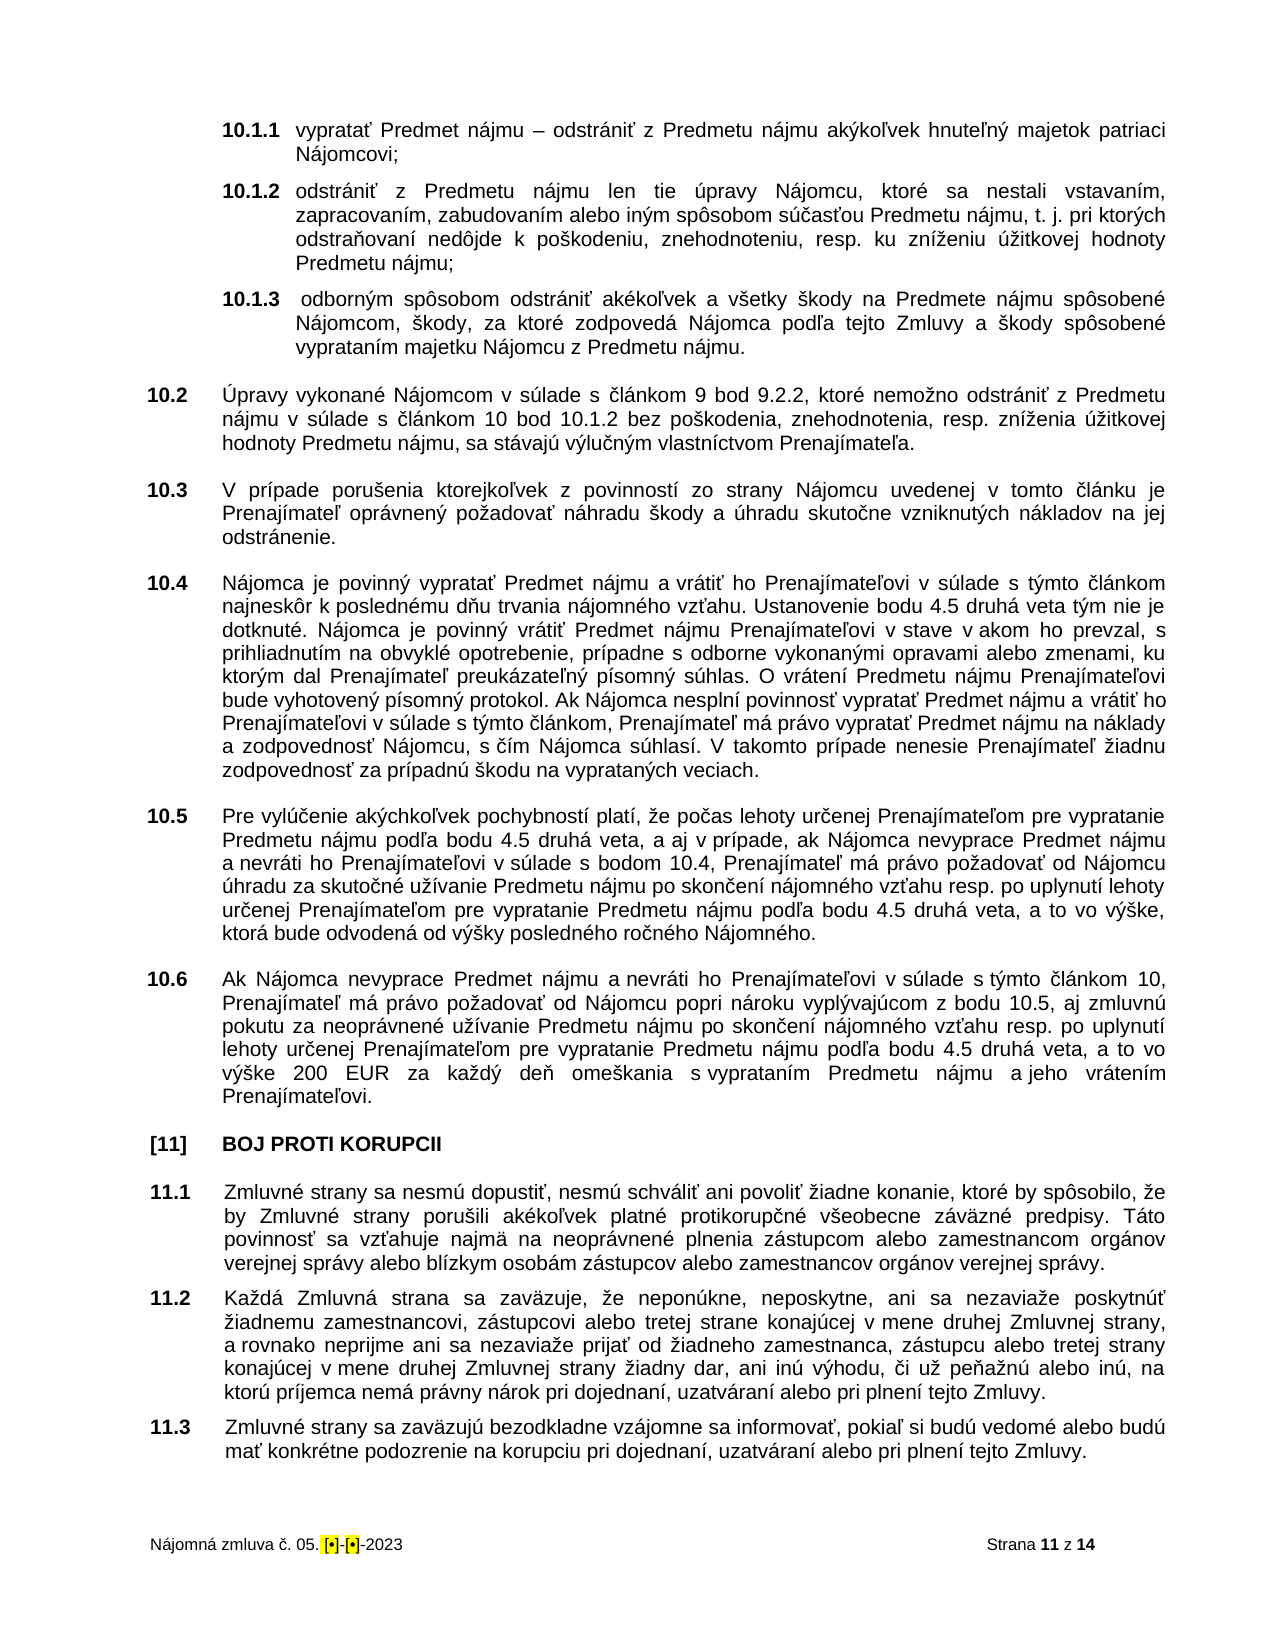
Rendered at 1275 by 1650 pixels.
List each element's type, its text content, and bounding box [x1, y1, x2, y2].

text 10.2 Úpravy vykonané Nájomcom v súlade s článkom 9 bod 9.2.2, ktoré nemožno odstrániť z Predmetu nájmu v súlade s článkom 10 bod 10.1.2 bez poškodenia, znehodnotenia, resp. zníženia úžitkovej hodnoty Predmetu nájmu, sa stávajú výlučným vlastníctvom Prenajímateľa. [147, 383, 1167, 455]
text 10.1.2 odstrániť z Predmetu nájmu len tie úpravy Nájomcu, ktoré sa nestali vstavaním, zapracovaním, zabudovaním alebo iným spôsobom súčasťou Predmetu nájmu, t. j. pri ktorých odstraňovaní nedôjde k poškodeniu, znehodnoteniu, resp. ku zníženiu úžitkovej hodnoty Predmetu nájmu; [222, 179, 1167, 274]
text 10.3 V prípade porušenia ktorejkoľvek z povinností zo strany Nájomcu uvedenej v tomto článku je Prenajímateľ oprávnený požadovať náhradu škody a úhradu skutočne vzniknutých nákladov na jej odstránenie. [147, 479, 1167, 548]
text 10.5 Pre vylúčenie akýchkoľvek pochybností platí, že počas lehoty určenej Prenajímateľom pre vypratanie Predmetu nájmu podľa bodu 4.5 druhá veta, a aj v prípade, ak Nájomca nevyprace Predmet nájmu a nevráti ho Prenajímateľovi v súlade s bodom 10.4, Prenajímateľ má právo požadovať od Nájomcu úhradu za skutočné užívanie Predmetu nájmu po skončení nájomného vzťahu resp. po uplynutí lehoty určenej Prenajímateľom pre vypratanie Predmetu nájmu podľa bodu 4.5 druhá veta, a to vo výške, ktorá bude odvodená od výšky posledného ročného Nájomného. [147, 805, 1167, 945]
text [11] BOJ PROTI KORUPCII [150, 1133, 1167, 1156]
text 10.1.3 odborným spôsobom odstrániť akékoľvek a všetky škody na Predmete nájmu spôsobené Nájomcom, škody, za ktoré zodpovedá Nájomca podľa tejto Zmluvy a škody spôsobené vyprataním majetku Nájomcu z Predmetu nájmu. [222, 287, 1167, 359]
list Zmluvné strany sa nesmú dopustiť, nesmú schváliť ani povoliť žiadne konanie, ktoré by spôsobilo, že by Zmluvné strany porušili akékoľvek platné protikorupčné všeobecne záväzné predpisy. Táto povinnosť sa vzťahuje najmä na neoprávnené plnenia zástupcom alebo zamestnancom orgánov verejnej správy alebo blízkym osobám zástupcov alebo zamestnancov orgánov verejnej správy. [150, 1181, 1167, 1274]
text 10.6 Ak Nájomca nevyprace Predmet nájmu a nevráti ho Prenajímateľovi v súlade s týmto článkom 10, Prenajímateľ má právo požadovať od Nájomcu popri nároku vyplývajúcom z bodu 10.5, aj zmluvnú pokutu za neoprávnené užívanie Predmetu nájmu po skončení nájomného vzťahu resp. po uplynutí lehoty určenej Prenajímateľom pre vypratanie Predmetu nájmu podľa bodu 4.5 druhá veta, a to vo výške 200 EUR za každý deň omeškania s vyprataním Predmetu nájmu a jeho vrátením Prenajímateľovi. [147, 968, 1167, 1108]
text 10.4 Nájomca je povinný vypratať Predmet nájmu a vrátiť ho Prenajímateľovi v súlade s týmto článkom najneskôr k poslednému dňu trvania nájomného vzťahu. Ustanovenie bodu 4.5 druhá veta tým nie je dotknuté. Nájomca je povinný vrátiť Predmet nájmu Prenajímateľovi v stave v akom ho prevzal, s prihliadnutím na obvyklé opotrebenie, prípadne s odborne vykonanými opravami alebo zmenami, ku ktorým dal Prenajímateľ preukázateľný písomný súhlas. O vrátení Predmetu nájmu Prenajímateľovi bude vyhotovený písomný protokol. Ak Nájomca nesplní povinnosť vypratať Predmet nájmu a vrátiť ho Prenajímateľovi v súlade s týmto článkom, Prenajímateľ má právo vypratať Predmet nájmu na náklady a zodpovednosť Nájomcu, s čím Nájomca súhlasí. V takomto prípade nenesie Prenajímateľ žiadnu zodpovednosť za prípadnú škodu na vyprataných veciach. [147, 572, 1167, 782]
text 10.1.1 vypratať Predmet nájmu – odstrániť z Predmetu nájmu akýkoľvek hnuteľný majetok patriaci Nájomcovi; [222, 118, 1167, 166]
list Zmluvné strany sa zaväzujú bezodkladne vzájomne sa informovať, pokiaľ si budú vedomé alebo budú mať konkrétne podozrenie na korupciu pri dojednaní, uzatváraní alebo pri plnení tejto Zmluvy. [150, 1416, 1167, 1462]
list Každá Zmluvná strana sa zaväzuje, že neponúkne, neposkytne, ani sa nezaviaže poskytnúť žiadnemu zamestnancovi, zástupcovi alebo tretej strane konajúcej v mene druhej Zmluvnej strany, a rovnako neprijme ani sa nezaviaže prijať od žiadneho zamestnanca, zástupcu alebo tretej strany konajúcej v mene druhej Zmluvnej strany žiadny dar, ani inú výhodu, či už peňažnú alebo inú, na ktorú príjemca nemá právny nárok pri dojednaní, uzatváraní alebo pri plnení tejto Zmluvy. [150, 1287, 1167, 1403]
